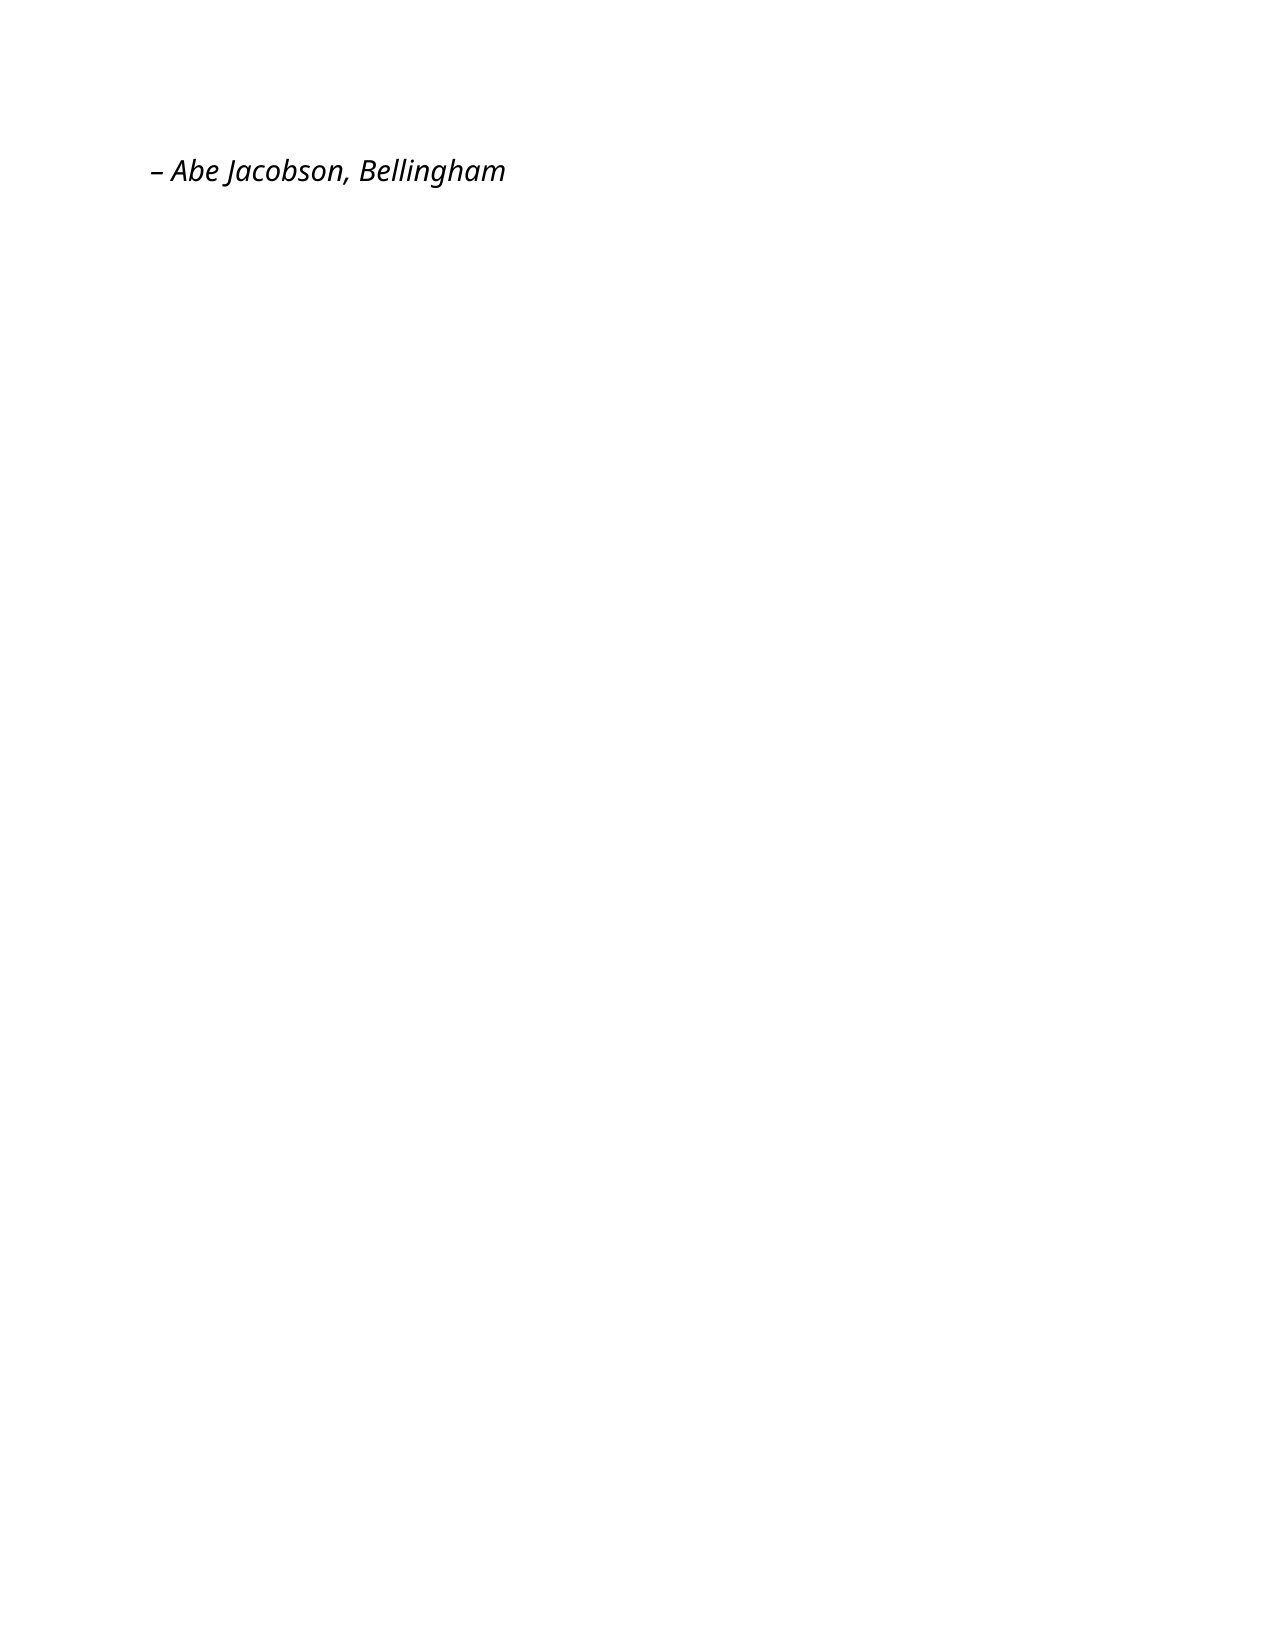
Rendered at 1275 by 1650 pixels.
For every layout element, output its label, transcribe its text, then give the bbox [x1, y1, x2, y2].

text – Abe Jacobson, Bellingham [150, 150, 1125, 190]
